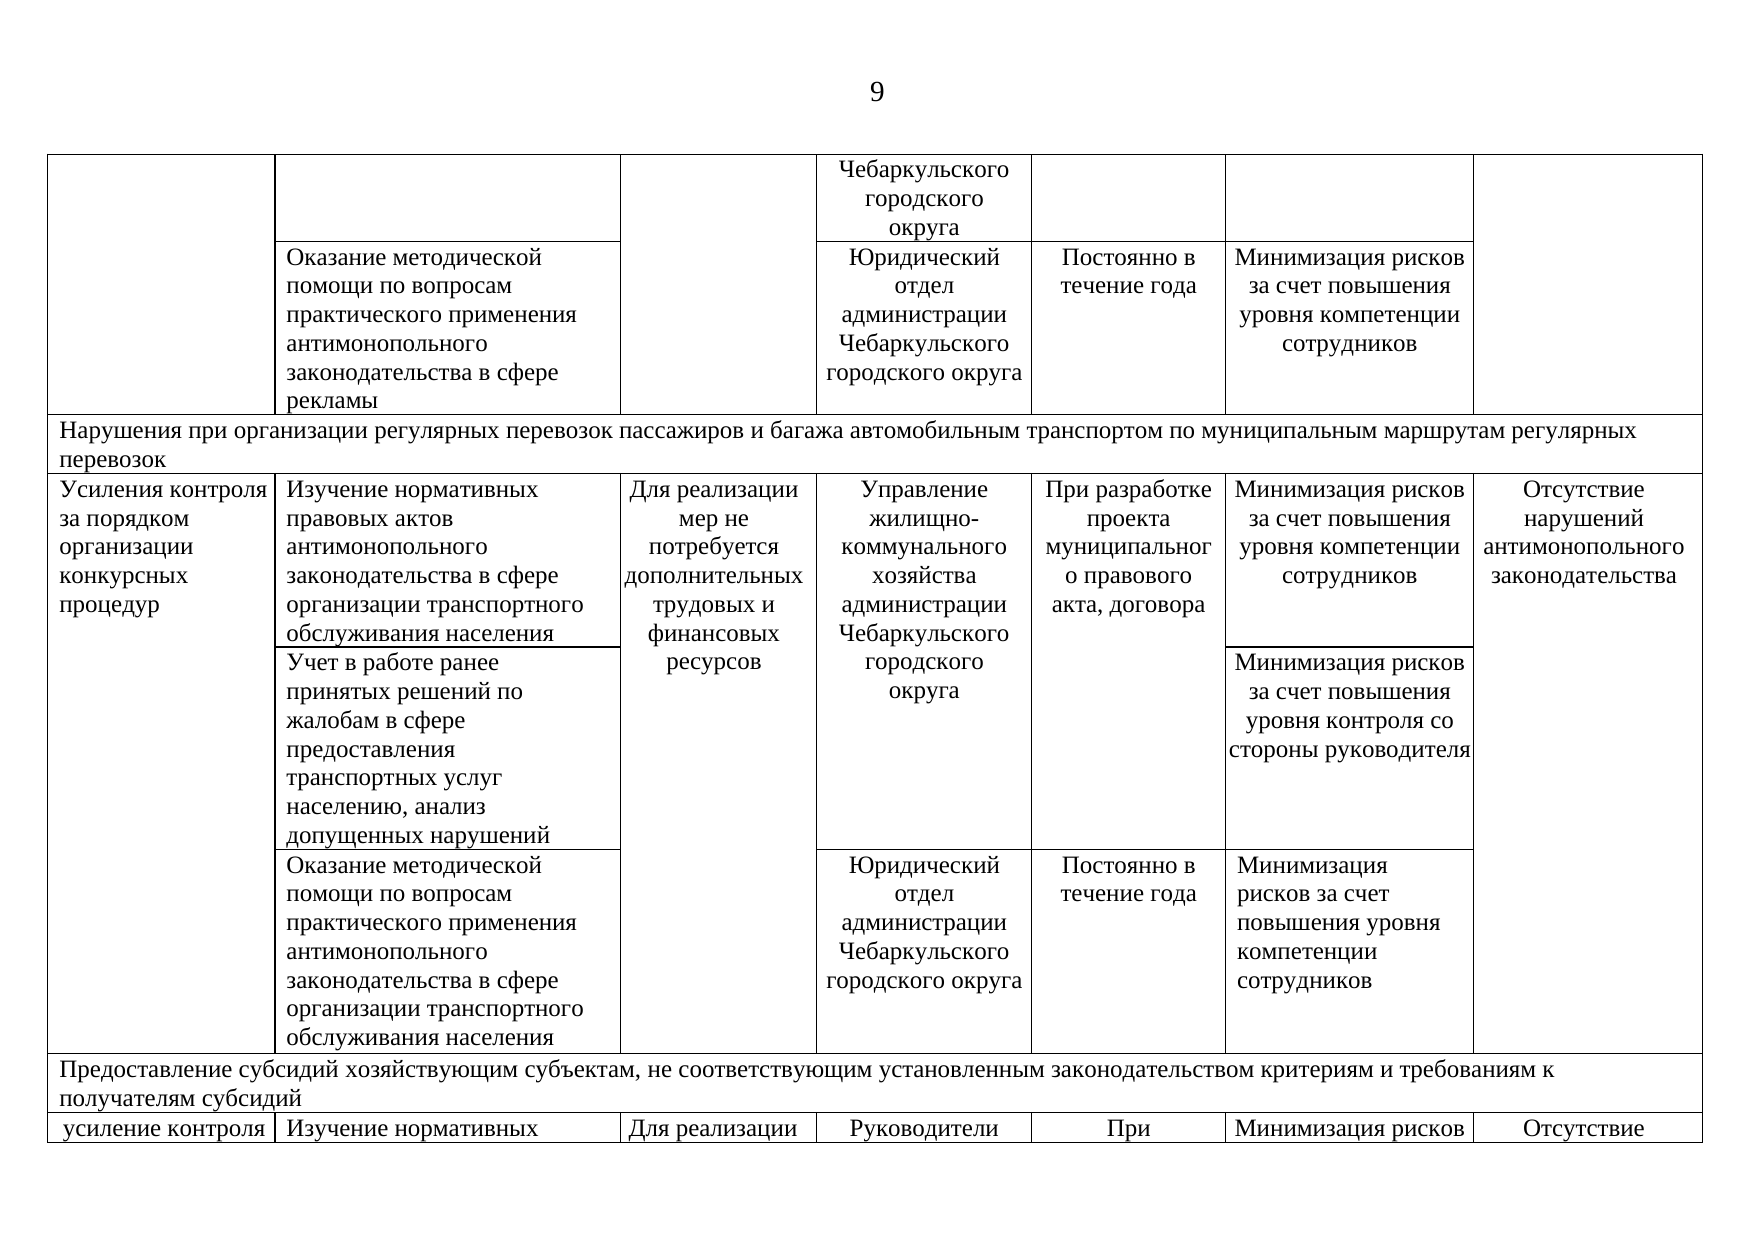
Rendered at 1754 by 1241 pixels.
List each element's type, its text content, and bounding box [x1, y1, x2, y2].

table_cell Юридический отдел администрации Чебаркульского городского округа [817, 850, 1031, 1053]
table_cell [1032, 155, 1225, 241]
table_cell Нарушения при организации регулярных перевозок пассажиров и багажа автомобильным транспортом по муниципальным маршрутам регулярных перевозок [48, 415, 1702, 473]
table_cell Минимизация рисков за счет повышения уровня компетенции сотрудников [1226, 242, 1473, 414]
table_cell Учет в работе ранее принятых решений по жалобам в сфере предоставления транспортных услуг населению, анализ допущенных нарушений [276, 648, 620, 849]
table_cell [1032, 1113, 1225, 1142]
table_cell При разработке проекта муниципального правового акта, договора [1032, 474, 1225, 849]
table_cell Для реализации мер не потребуется дополнительных трудовых и финансовых ресурсов [621, 474, 816, 1053]
table_cell Постоянно в течение года [1032, 242, 1225, 414]
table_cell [817, 1113, 1031, 1142]
table_cell Минимизация рисков за счет повышения уровня компетенции сотрудников [1226, 474, 1473, 646]
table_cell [1226, 155, 1473, 241]
table_cell Отсутствие нарушений антимонопольного законодательства [1474, 474, 1702, 1053]
table_cell Усиления контроля за порядком организации конкурсных процедур [48, 474, 274, 1053]
table_cell Управление жилищно-коммунального хозяйства администрации Чебаркульского городского округа [817, 474, 1031, 849]
table_cell Постоянно в течение года [1032, 850, 1225, 1053]
table_cell Минимизация рисков за счет повышения уровня контроля со стороны руководителя [1226, 648, 1473, 849]
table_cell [1226, 1113, 1473, 1142]
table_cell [48, 1113, 274, 1142]
table_cell Оказание методической помощи по вопросам практического применения антимонопольного законодательства в сфере организации транспортного обслуживания населения [276, 850, 620, 1053]
table_cell Предоставление субсидий хозяйствующим субъектам, не соответствующим установленным законодательством критериям и требованиям к получателям субсидий [48, 1054, 1702, 1112]
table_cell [276, 155, 620, 241]
table_cell Юридический отдел администрации Чебаркульского городского округа [817, 242, 1031, 414]
table_cell Изучение нормативных правовых актов антимонопольного законодательства в сфере организации транспортного обслуживания населения [276, 474, 620, 646]
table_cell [1474, 1113, 1702, 1142]
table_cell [817, 155, 1031, 241]
table_cell Минимизация рисков за счет повышения уровня компетенции сотрудников [1226, 850, 1473, 1053]
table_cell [276, 1113, 620, 1142]
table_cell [621, 1113, 816, 1142]
table_cell Оказание методической помощи по вопросам практического применения антимонопольного законодательства в сфере рекламы [276, 242, 620, 414]
